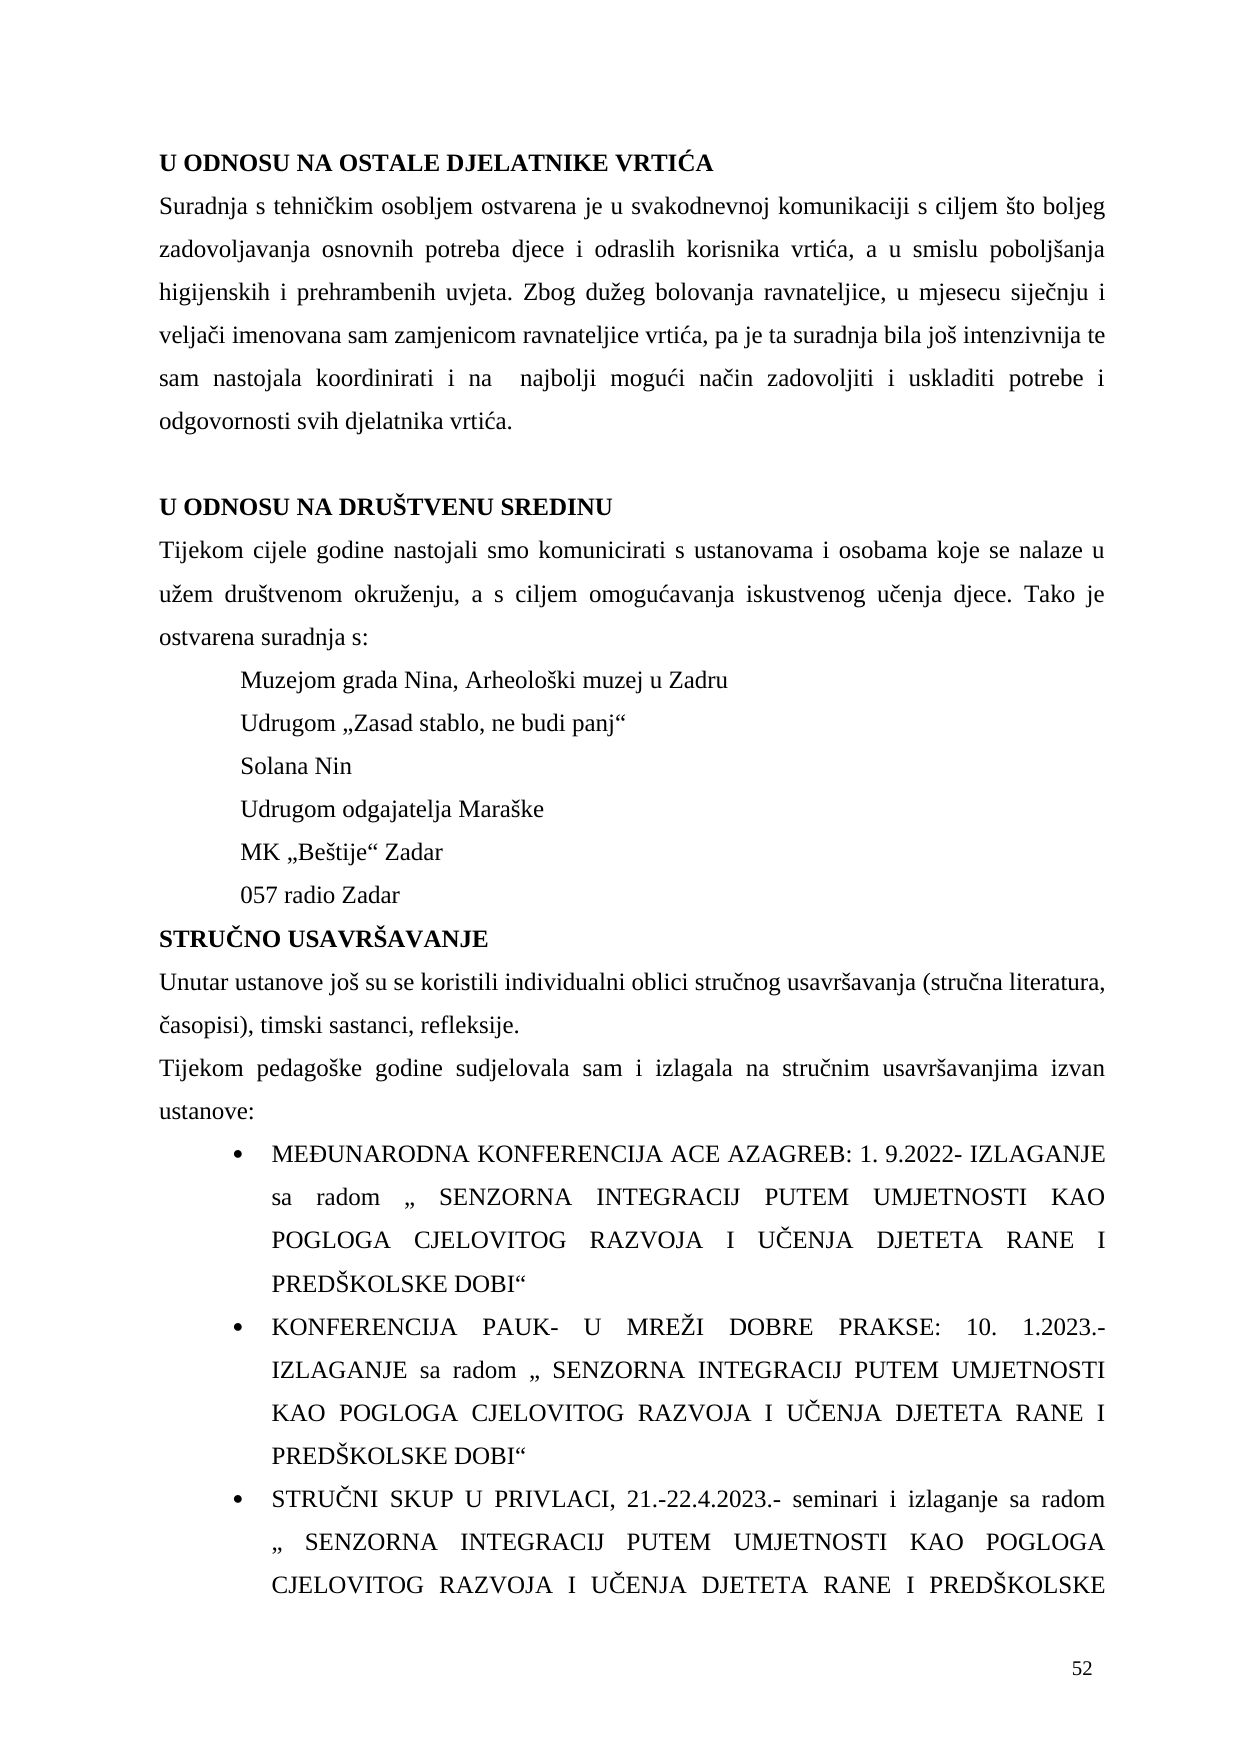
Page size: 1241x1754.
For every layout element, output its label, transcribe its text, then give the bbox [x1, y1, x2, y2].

table_cell U ODNOSU NA DRUŠTVENU SREDINU Tijekom cijele godine nastojali smo komunicirati s ustanovama i osobama koje se nalaze u užem društvenom okruženju, a s ciljem omogućavanja iskustvenog učenja djece. Tako je ostvarena suradnja s: Muzejom grada Nina, Arheološki muzej u Zadru Udrugom „Zasad stablo, ne budi panj“ Solana Nin Udrugom odgajatelja Maraške MK „Beštije“ Zadar 057 radio Zadar [148, 493, 1117, 924]
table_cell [148, 148, 1117, 492]
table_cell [148, 924, 1117, 1599]
